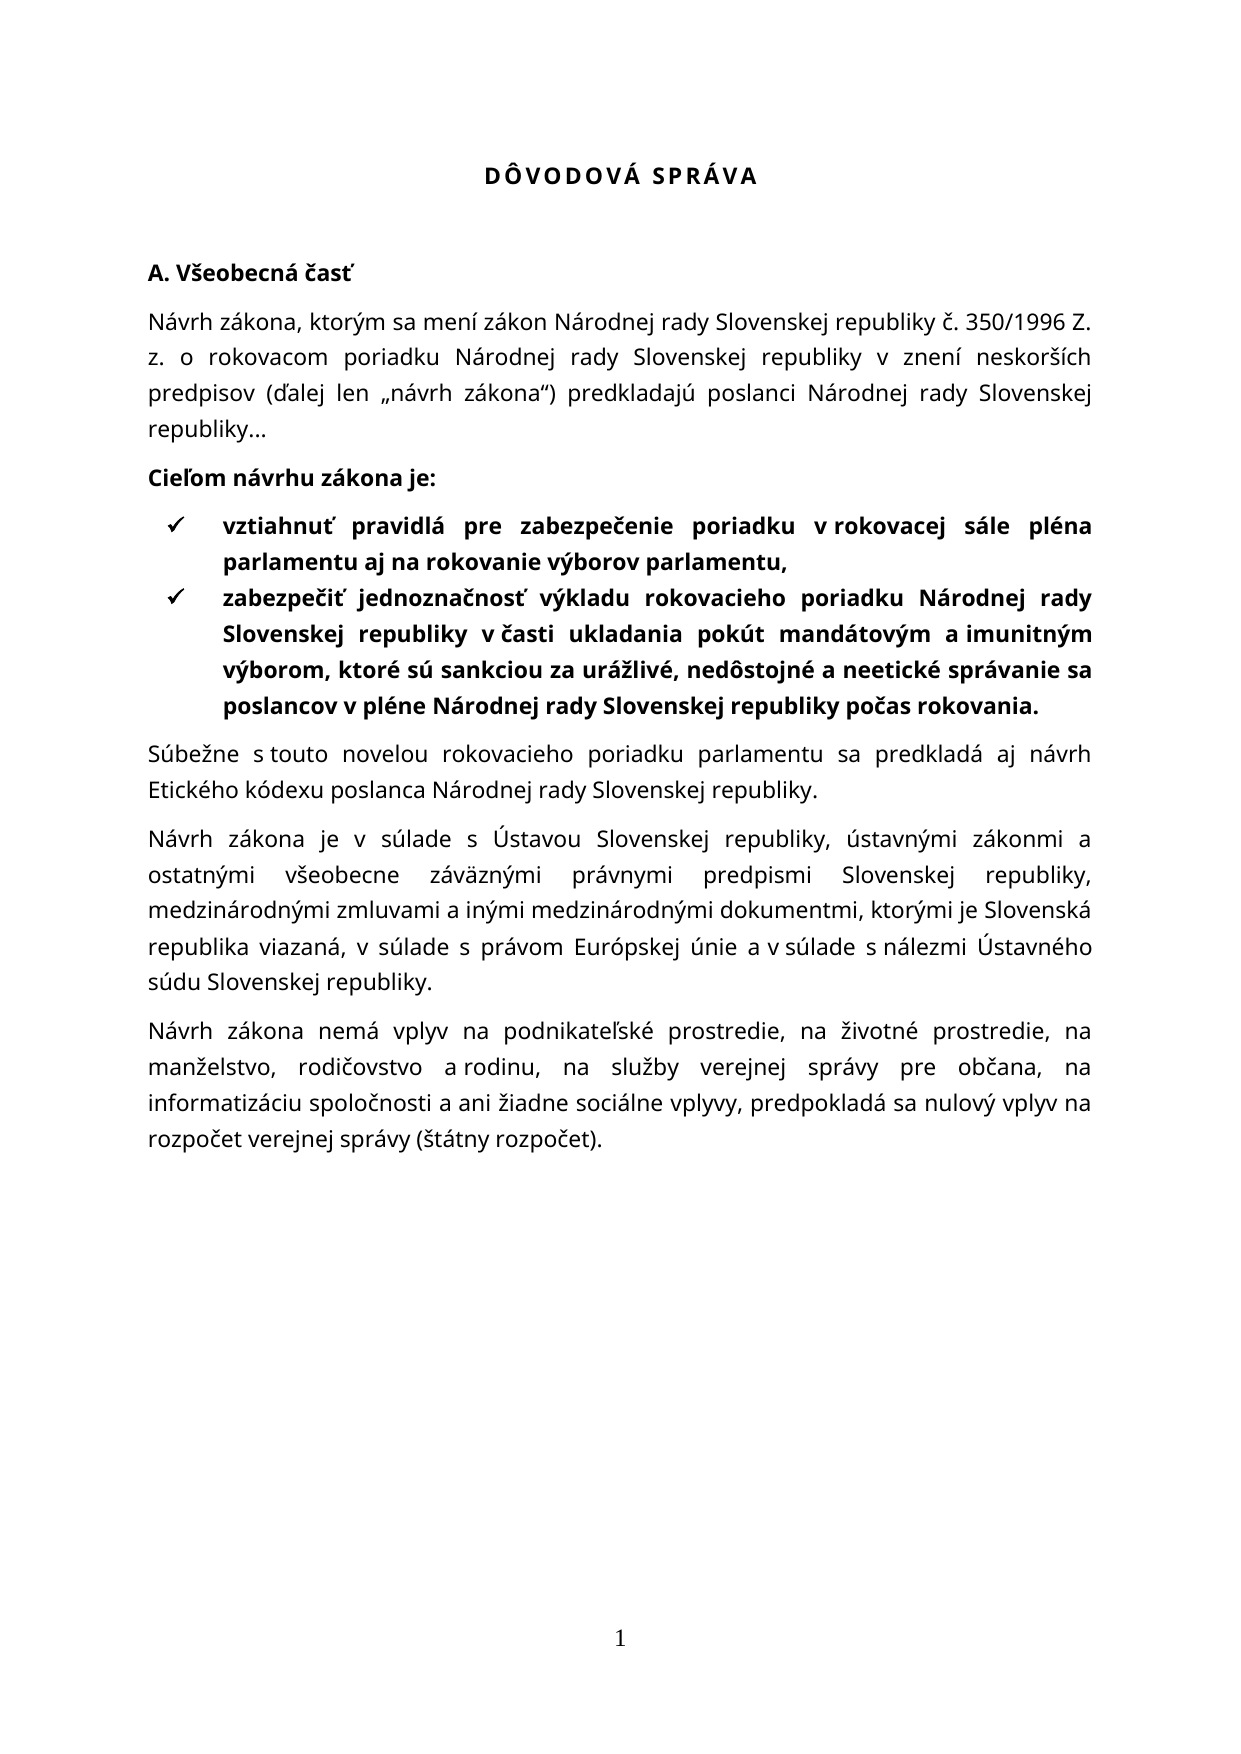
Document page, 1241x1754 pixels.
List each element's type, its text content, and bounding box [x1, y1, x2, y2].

text Návrh zákona nemá vplyv na podnikateľské prostredie, na životné prostredie, na manželstvo, rodičovstvo a rodinu, na služby verejnej správy pre občana, na informatizáciu spoločnosti a ani žiadne sociálne vplyvy, predpokladá sa nulový vplyv na rozpočet verejnej správy (štátny rozpočet). [148, 1015, 1093, 1154]
list zabezpečiť jednoznačnosť výkladu rokovacieho poriadku Národnej rady Slovenskej republiky v časti ukladania pokút mandátovým a imunitným výborom, ktoré sú sankciou za urážlivé, nedôstojné a neetické správanie sa poslancov v pléne Národnej rady Slovenskej republiky počas rokovania. [185, 582, 1093, 721]
subtitle A. Všeobecná časť [148, 257, 1093, 288]
text Dôvodová správa [148, 160, 1093, 191]
list vztiahnuť pravidlá pre zabezpečenie poriadku v rokovacej sále pléna parlamentu aj na rokovanie výborov parlamentu, [185, 510, 1093, 577]
text Cieľom návrhu zákona je: [148, 462, 1093, 493]
text Súbežne s touto novelou rokovacieho poriadku parlamentu sa predkladá aj návrh Etického kódexu poslanca Národnej rady Slovenskej republiky. [148, 738, 1093, 805]
text Návrh zákona, ktorým sa mení zákon Národnej rady Slovenskej republiky č. 350/1996 Z. z. o rokovacom poriadku Národnej rady Slovenskej republiky v znení neskorších predpisov (ďalej len „návrh zákona“) predkladajú poslanci Národnej rady Slovenskej republiky... [148, 305, 1093, 341]
text Návrh zákona je v súlade s Ústavou Slovenskej republiky, ústavnými zákonmi a ostatnými všeobecne záväznými právnymi predpismi Slovenskej republiky, medzinárodnými zmluvami a inými medzinárodnými dokumentmi, ktorými je Slovenská republika viazaná, v súlade s právom Európskej únie a v súlade s nálezmi Ústavného súdu Slovenskej republiky. [148, 823, 1093, 998]
text Návrh zákona, ktorým sa mení zákon Národnej rady Slovenskej republiky č. 350/1996 Z. z. o rokovacom poriadku Národnej rady Slovenskej republiky v znení neskorších predpisov (ďalej len „návrh zákona“) predkladajú poslanci Národnej rady Slovenskej republiky... [148, 373, 1093, 444]
